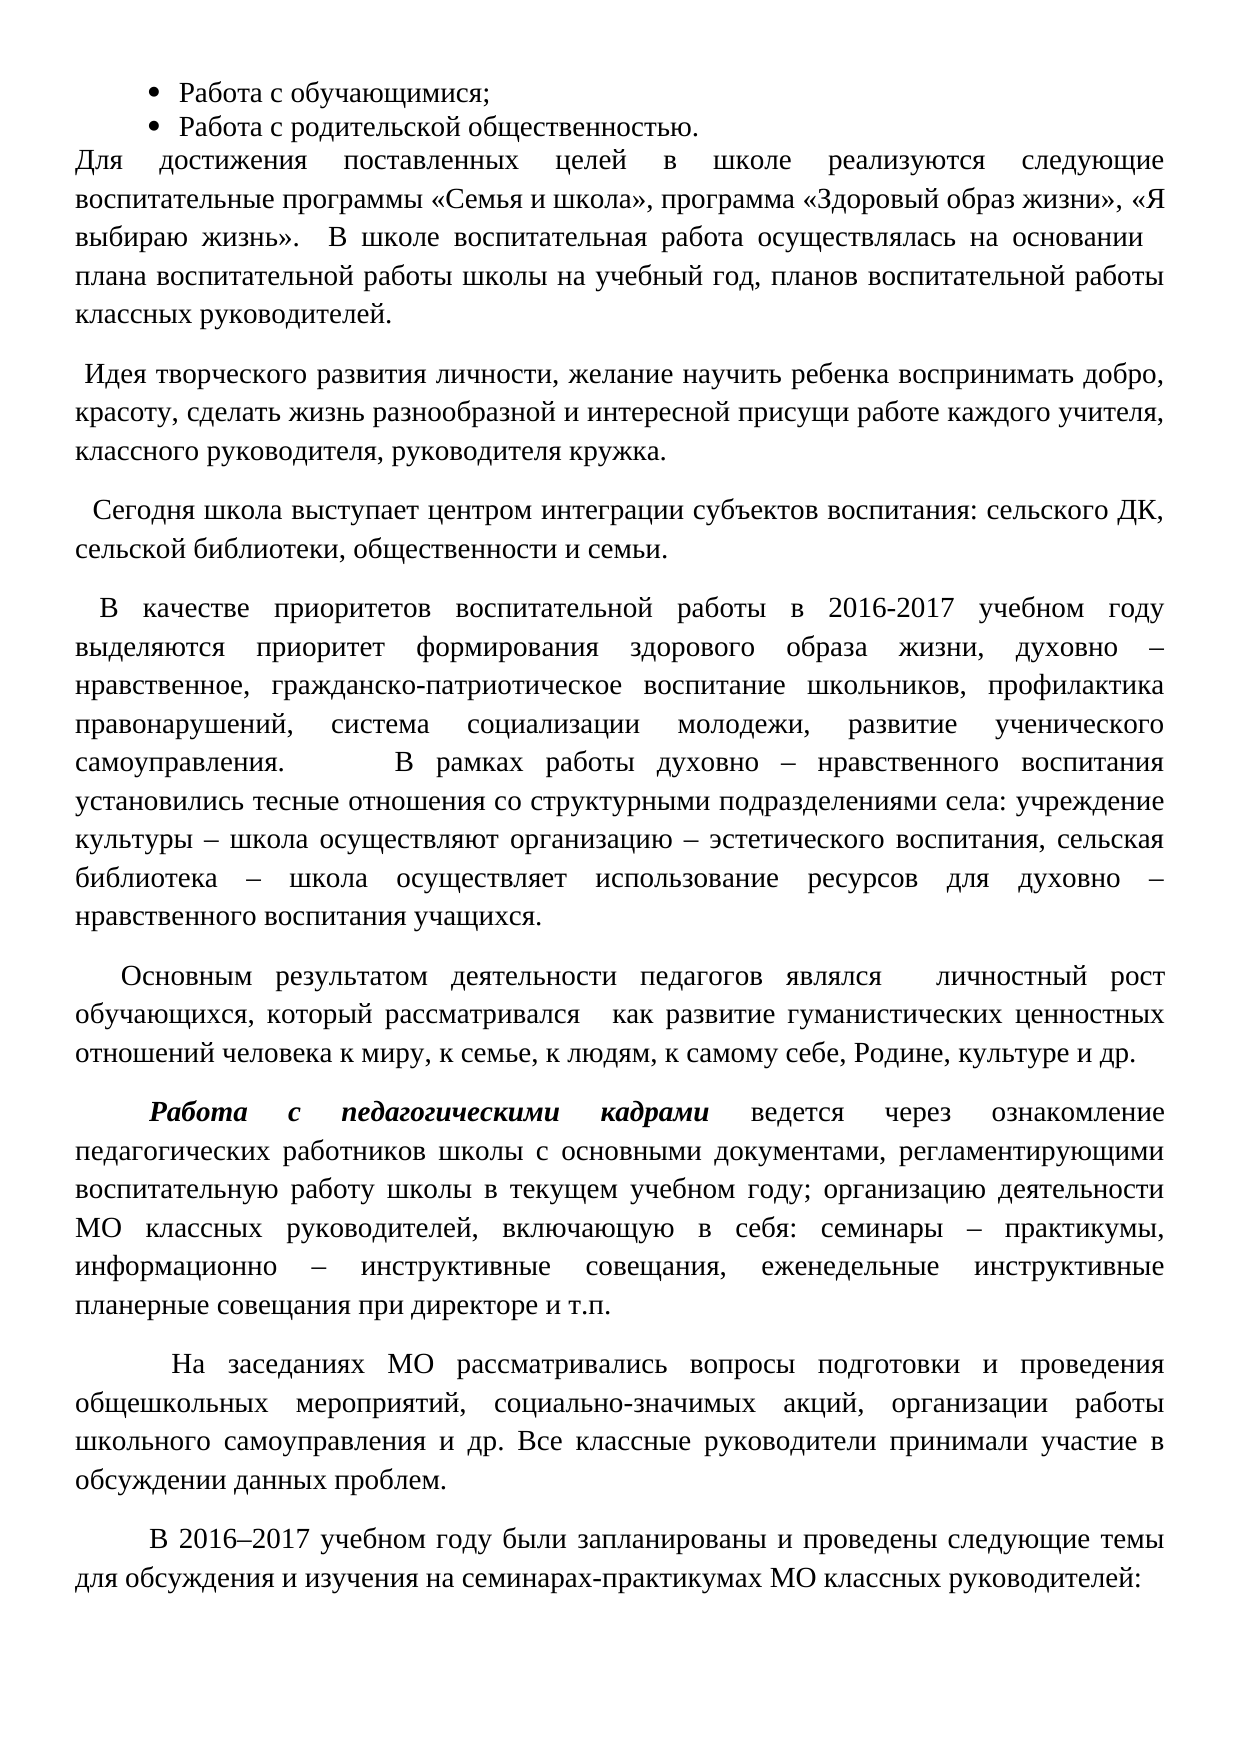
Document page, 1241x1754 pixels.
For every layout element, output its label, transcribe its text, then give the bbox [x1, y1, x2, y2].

text Работа с педагогическими кадрами ведется через ознакомление педагогических работников школы с основными документами, регламентирующими воспитательную работу школы в текущем учебном году; организацию деятельности МО классных руководителей, включающую в себя: семинары – практикумы, информационно – инструктивные совещания, еженедельные инструктивные планерные совещания при директоре и т.п. [75, 1094, 1165, 1321]
text На заседаниях МО рассматривались вопросы подготовки и проведения общешкольных мероприятий, социально-значимых акций, организации работы школьного самоуправления и др. Все классные руководители принимали участие в обсуждении данных проблем. [75, 1346, 1165, 1496]
text Идея творческого развития личности, желание научить ребенка воспринимать добро, красоту, сделать жизнь разнообразной и интересной присущи работе каждого учителя, классного руководителя, руководителя кружка. [75, 356, 1165, 466]
list Работа с обучающимися; [149, 75, 1165, 109]
text Сегодня школа выступает центром интеграции субъектов воспитания: сельского ДК, сельской библиотеки, общественности и семьи. [75, 492, 1165, 564]
list Работа с родительской общественностью. [149, 109, 1165, 142]
text Основным результатом деятельности педагогов являлся личностный рост обучающихся, который рассматривался как развитие гуманистических ценностных отношений человека к миру, к семье, к людям, к самому себе, Родине, культуре и др. [75, 958, 1165, 1068]
text Для достижения поставленных целей в школе реализуются следующие воспитательные программы «Семья и школа», программа «Здоровый образ жизни», «Я выбираю жизнь». В школе воспитательная работа осуществлялась на основании плана воспитательной работы школы на учебный год, планов воспитательной работы классных руководителей. [75, 142, 1165, 330]
text В 2016–2017 учебном году были запланированы и проведены следующие темы для обсуждения и изучения на семинарах-практикумах МО классных руководителей: [75, 1521, 1165, 1593]
text В качестве приоритетов воспитательной работы в 2016-2017 учебном году выделяются приоритет формирования здорового образа жизни, духовно – нравственное, гражданско-патриотическое воспитание школьников, профилактика правонарушений, система социализации молодежи, развитие ученического самоуправления. В рамках работы духовно – нравственного воспитания установились тесные отношения со структурными подразделениями села: учреждение культуры – школа осуществляют организацию – эстетического воспитания, сельская библиотека – школа осуществляет использование ресурсов для духовно – нравственного воспитания учащихся. [75, 590, 1165, 932]
